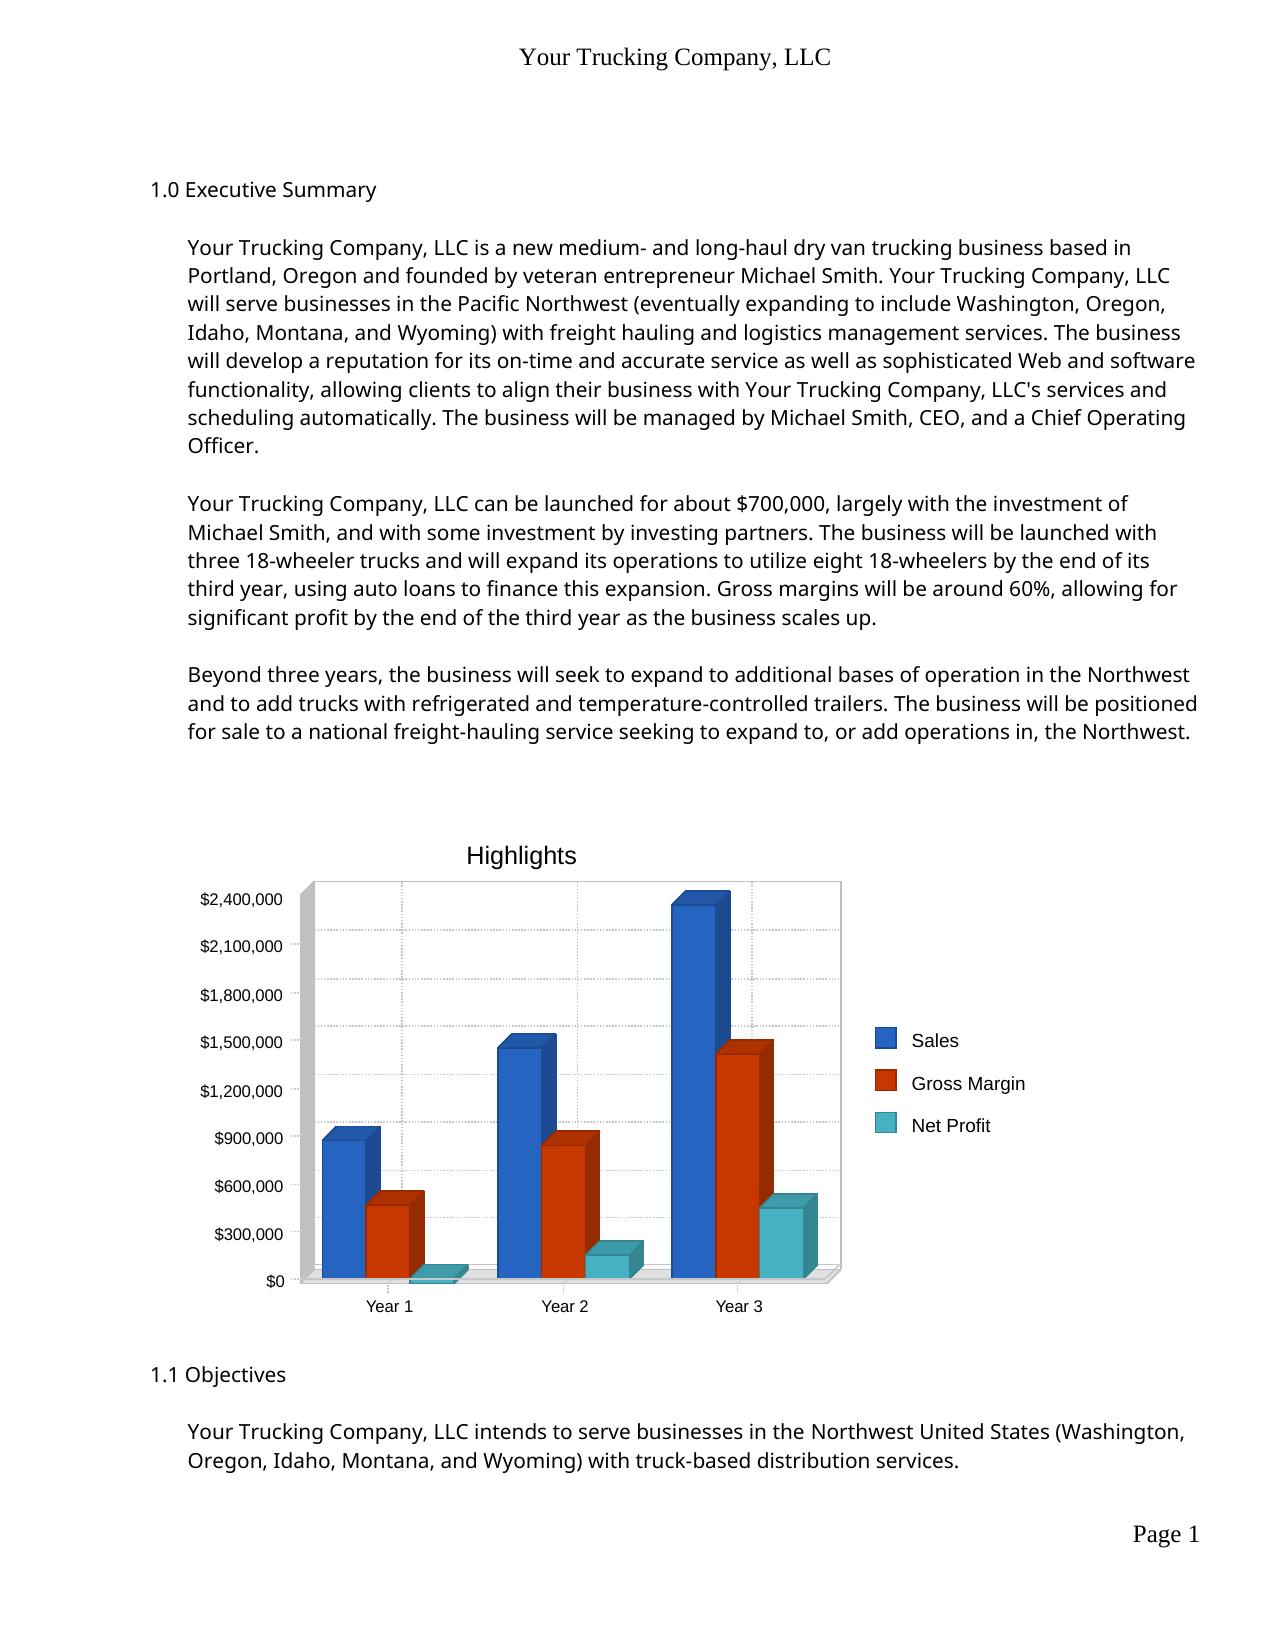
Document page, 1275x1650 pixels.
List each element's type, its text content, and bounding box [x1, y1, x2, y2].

text Your Trucking Company, LLC is a new medium- and long-haul dry van trucking business based in Portland, Oregon and founded by veteran entrepreneur Michael Smith. Your Trucking Company, LLC will serve businesses in the Pacific Northwest (eventually expanding to include Washington, Oregon, Idaho, Montana, and Wyoming) with freight hauling and logistics management services. The business will develop a reputation for its on-time and accurate service as well as sophisticated Web and software functionality, allowing clients to align their business with Your Trucking Company, LLC's services and scheduling automatically. The business will be managed by Michael Smith, CEO, and a Chief Operating Officer. [187, 233, 1200, 460]
subtitle 1.1 Objectives [150, 1360, 1200, 1388]
text Beyond three years, the business will seek to expand to additional bases of operation in the Northwest and to add trucks with refrigerated and temperature-controlled trailers. The business will be positioned for sale to a national freight-hauling service seeking to expand to, or add operations in, the Northwest. [187, 661, 1200, 746]
text Your Trucking Company, LLC intends to serve businesses in the Northwest United States (Washington, Oregon, Idaho, Montana, and Wyoming) with truck-based distribution services. [187, 1417, 1200, 1474]
subtitle 1.0 Executive Summary [150, 175, 1200, 203]
text Your Trucking Company, LLC can be launched for about $700,000, largely with the investment of Michael Smith, and with some investment by investing partners. The business will be launched with three 18-wheeler trucks and will expand its operations to utilize eight 18-wheelers by the end of its third year, using auto loans to finance this expansion. Gross margins will be around 60%, allowing for significant profit by the end of the third year as the business scales up. [187, 489, 1200, 631]
